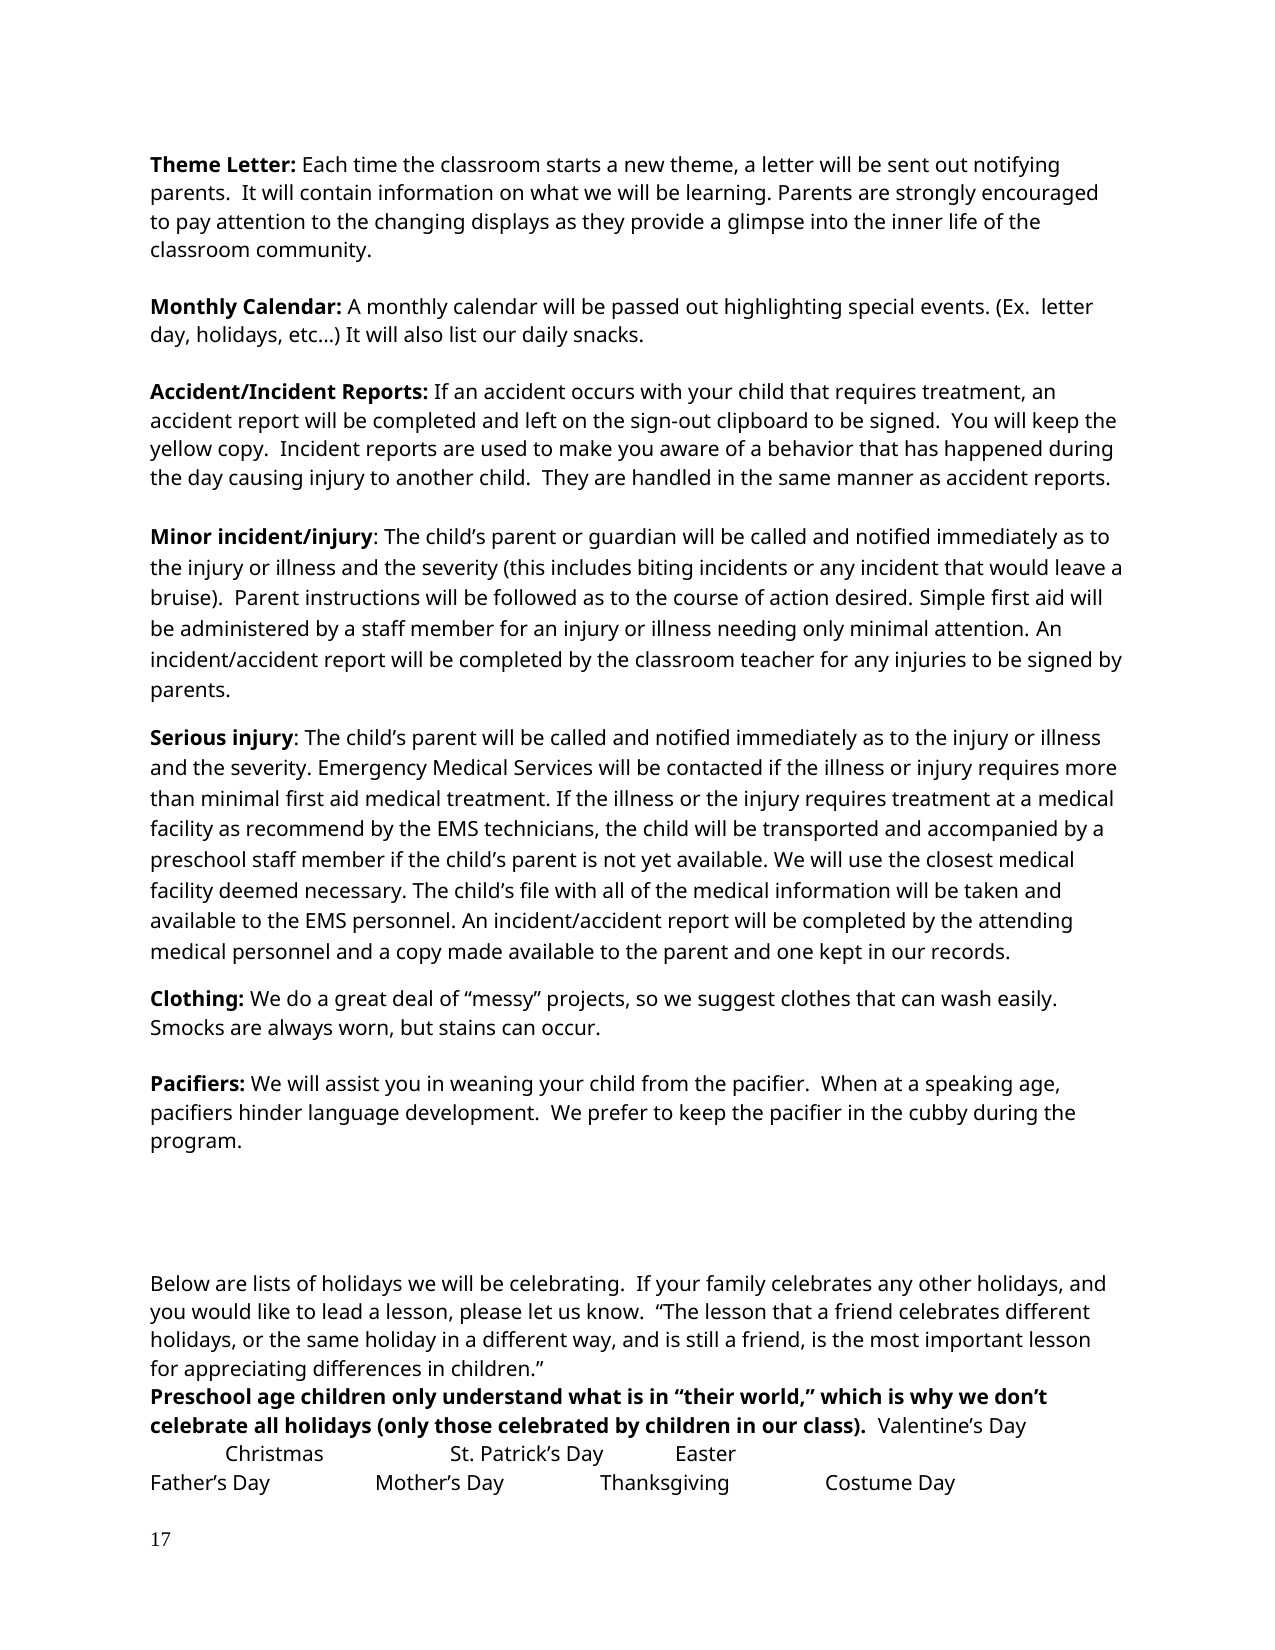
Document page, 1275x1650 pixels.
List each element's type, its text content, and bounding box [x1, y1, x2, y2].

text Pacifiers: We will assist you in weaning your child from the pacifier. When at a speaking age, pacifiers hinder language development. We prefer to keep the pacifier in the cubby during the program. [150, 1069, 1125, 1155]
text Clothing: We do a great deal of “messy” projects, so we suggest clothes that can wash easily. Smocks are always worn, but stains can occur. [150, 984, 1125, 1041]
text Minor incident/injury: The child’s parent or guardian will be called and notified immediately as to the injury or illness and the severity (this includes biting incidents or any incident that would leave a bruise). Parent instructions will be followed as to the course of action desired. Simple first aid will be administered by a staff member for an injury or illness needing only minimal attention. An incident/accident report will be completed by the classroom teacher for any injuries to be signed by parents. [150, 491, 1125, 704]
text Father’s Day Mother’s Day Thanksgiving Costume Day [150, 1468, 1125, 1496]
text Below are lists of holidays we will be celebrating. If your family celebrates any other holidays, and you would like to lead a lesson, please let us know. “The lesson that a friend celebrates different holidays, or the same holiday in a different way, and is still a friend, is the most important lesson for appreciating differences in children.” [150, 1269, 1125, 1382]
text Serious injury: The child’s parent will be called and notified immediately as to the injury or illness and the severity. Emergency Medical Services will be contacted if the illness or injury requires more than minimal first aid medical treatment. If the illness or the injury requires treatment at a medical facility as recommend by the EMS technicians, the child will be transported and accompanied by a preschool staff member if the child’s parent is not yet available. We will use the closest medical facility deemed necessary. The child’s file with all of the medical information will be taken and available to the EMS personnel. An incident/accident report will be completed by the attending medical personnel and a copy made available to the parent and one kept in our records. [150, 723, 1125, 965]
text Preschool age children only understand what is in “their world,” which is why we don’t celebrate all holidays (only those celebrated by children in our class). Valentine’s Day Christmas St. Patrick’s Day Easter [150, 1382, 1125, 1468]
text Theme Letter: Each time the classroom starts a new theme, a letter will be sent out notifying parents. It will contain information on what we will be learning. Parents are strongly encouraged to pay attention to the changing displays as they provide a glimpse into the inner life of the classroom community. [150, 150, 1125, 264]
text Monthly Calendar: A monthly calendar will be passed out highlighting special events. (Ex. letter day, holidays, etc…) It will also list our daily snacks. [150, 292, 1125, 349]
text Accident/Incident Reports: If an accident occurs with your child that requires treatment, an accident report will be completed and left on the sign-out clipboard to be signed. You will keep the yellow copy. Incident reports are used to make you aware of a behavior that has happened during the day causing injury to another child. They are handled in the same manner as accident reports. [150, 377, 1125, 491]
